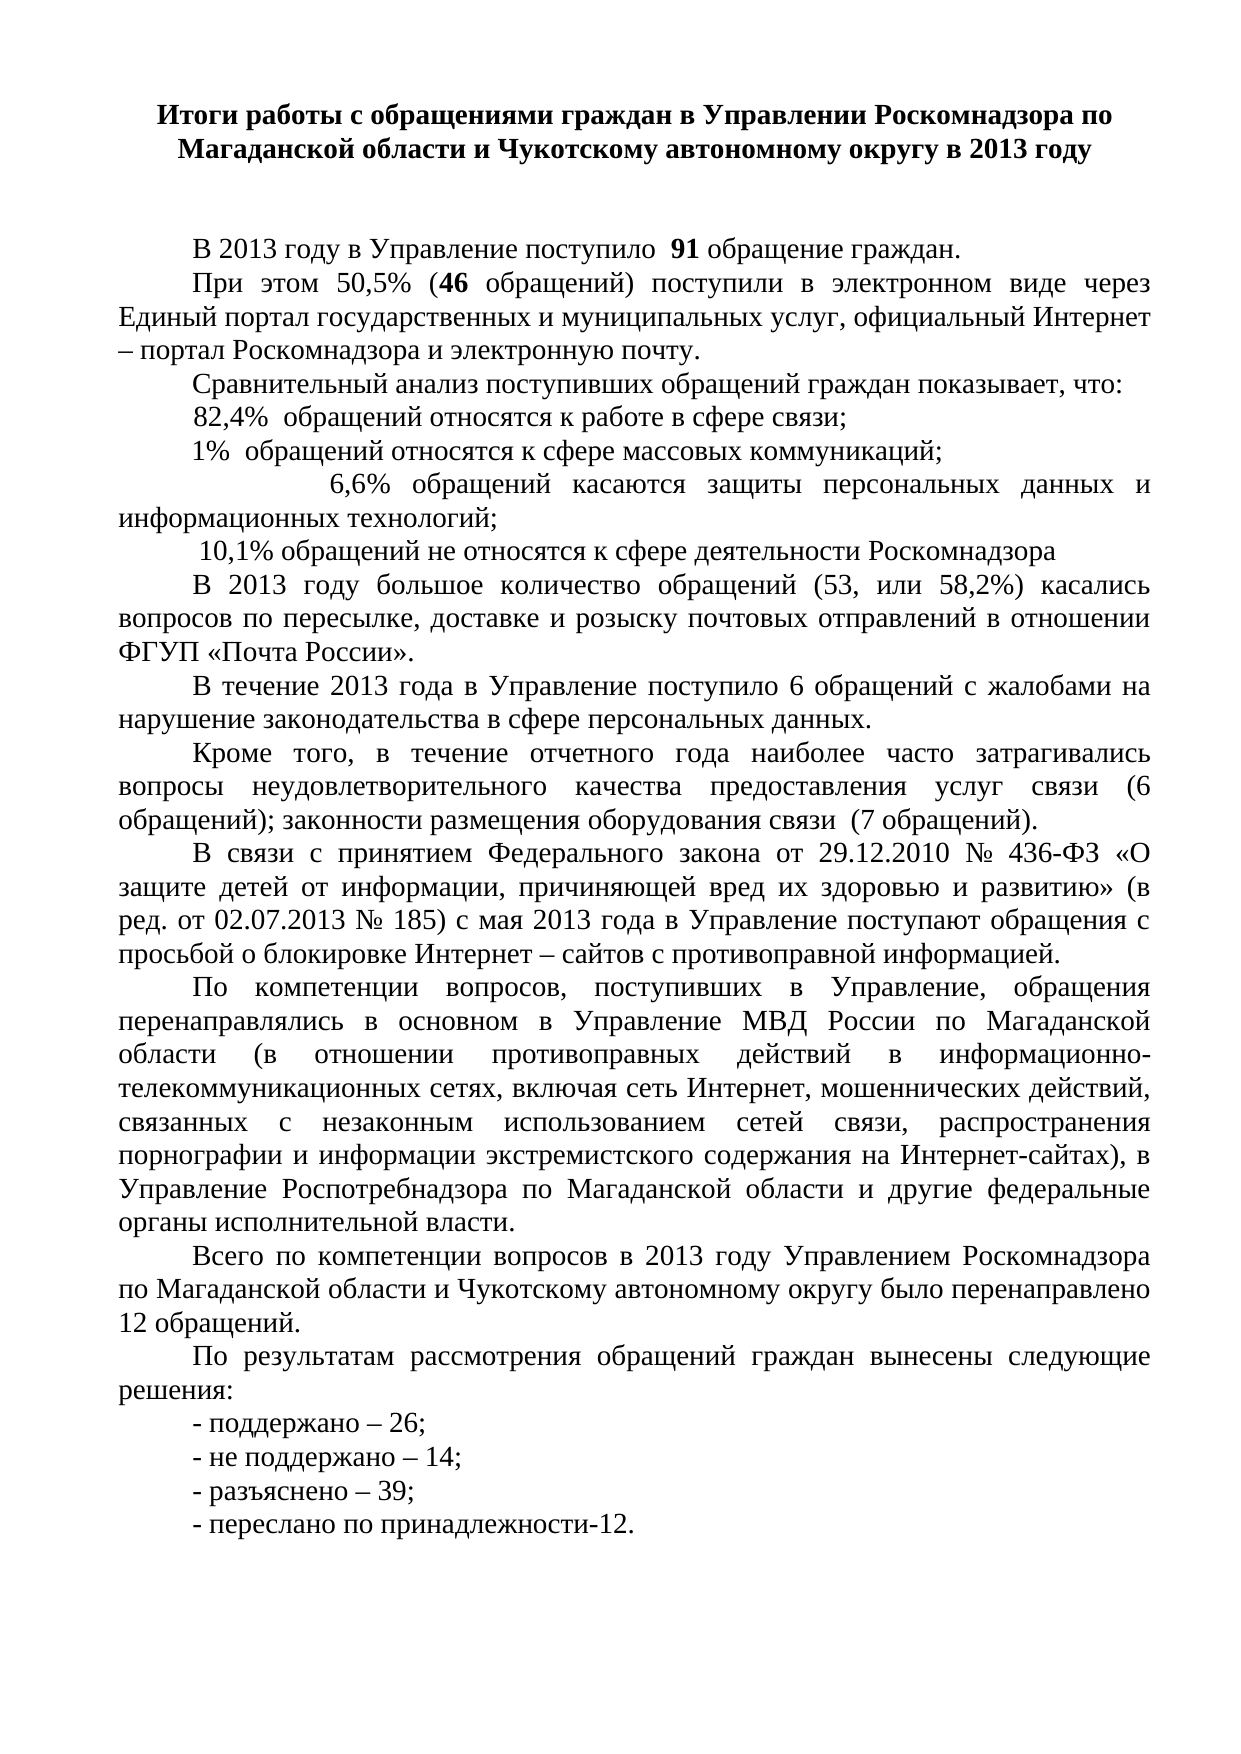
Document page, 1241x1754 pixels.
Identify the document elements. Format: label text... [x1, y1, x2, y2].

text В 2013 году в Управление поступило 91 обращение граждан. [118, 232, 1152, 265]
text Кроме того, в течение отчетного года наиболее часто затрагивались вопросы неудовлетворительного качества предоставления услуг связи (6 обращений); законности размещения оборудования связи (7 обращений). [118, 735, 1152, 835]
text В 2013 году большое количество обращений (53, или 58,2%) касались вопросов по пересылке, доставке и розыску почтовых отправлений в отношении ФГУП «Почта России». [118, 567, 1152, 668]
text При этом 50,5% (46 обращений) поступили в электронном виде через Единый портал государственных и муниципальных услуг, официальный Интернет – портал Роскомнадзора и электронную почту. [118, 265, 1152, 366]
text 82,4% обращений относятся к работе в сфере связи; [118, 399, 1152, 433]
text - не поддержано – 14; [118, 1439, 1152, 1473]
text Всего по компетенции вопросов в 2013 году Управлением Роскомнадзора по Магаданской области и Чукотскому автономному округу было перенаправлено 12 обращений. [118, 1238, 1152, 1338]
text 1% обращений относятся к сфере массовых коммуникаций; [118, 433, 1152, 466]
text Сравнительный анализ поступивших обращений граждан показывает, что: [118, 366, 1152, 399]
text В течение 2013 года в Управление поступило 6 обращений с жалобами на нарушение законодательства в сфере персональных данных. [118, 668, 1152, 735]
text В связи с принятием Федерального закона от 29.12.2010 № 436-ФЗ «О защите детей от информации, причиняющей вред их здоровью и развитию» (в ред. от 02.07.2013 № 185) с мая 2013 года в Управление поступают обращения с просьбой о блокировке Интернет – сайтов с противоправной информацией. [118, 835, 1152, 969]
text 6,6% обращений касаются защиты персональных данных и информационных технологий; [118, 466, 1152, 533]
text Итоги работы с обращениями граждан в Управлении Роскомнадзора по Магаданской области и Чукотскому автономному округу в 2013 году [118, 97, 1152, 164]
text - поддержано – 26; [118, 1406, 1152, 1439]
text - разъяснено – 39; [118, 1473, 1152, 1506]
text По компетенции вопросов, поступивших в Управление, обращения перенаправлялись в основном в Управление МВД России по Магаданской области (в отношении противоправных действий в информационно-телекоммуникационных сетях, включая сеть Интернет, мошеннических действий, связанных с незаконным использованием сетей связи, распространения порнографии и информации экстремистского содержания на Интернет-сайтах), в Управление Роспотребнадзора по Магаданской области и другие федеральные органы исполнительной власти. [118, 969, 1152, 1238]
text По результатам рассмотрения обращений граждан вынесены следующие решения: [118, 1338, 1152, 1406]
text - переслано по принадлежности-12. [118, 1506, 1152, 1540]
text 10,1% обращений не относятся к сфере деятельности Роскомнадзора [118, 533, 1152, 567]
